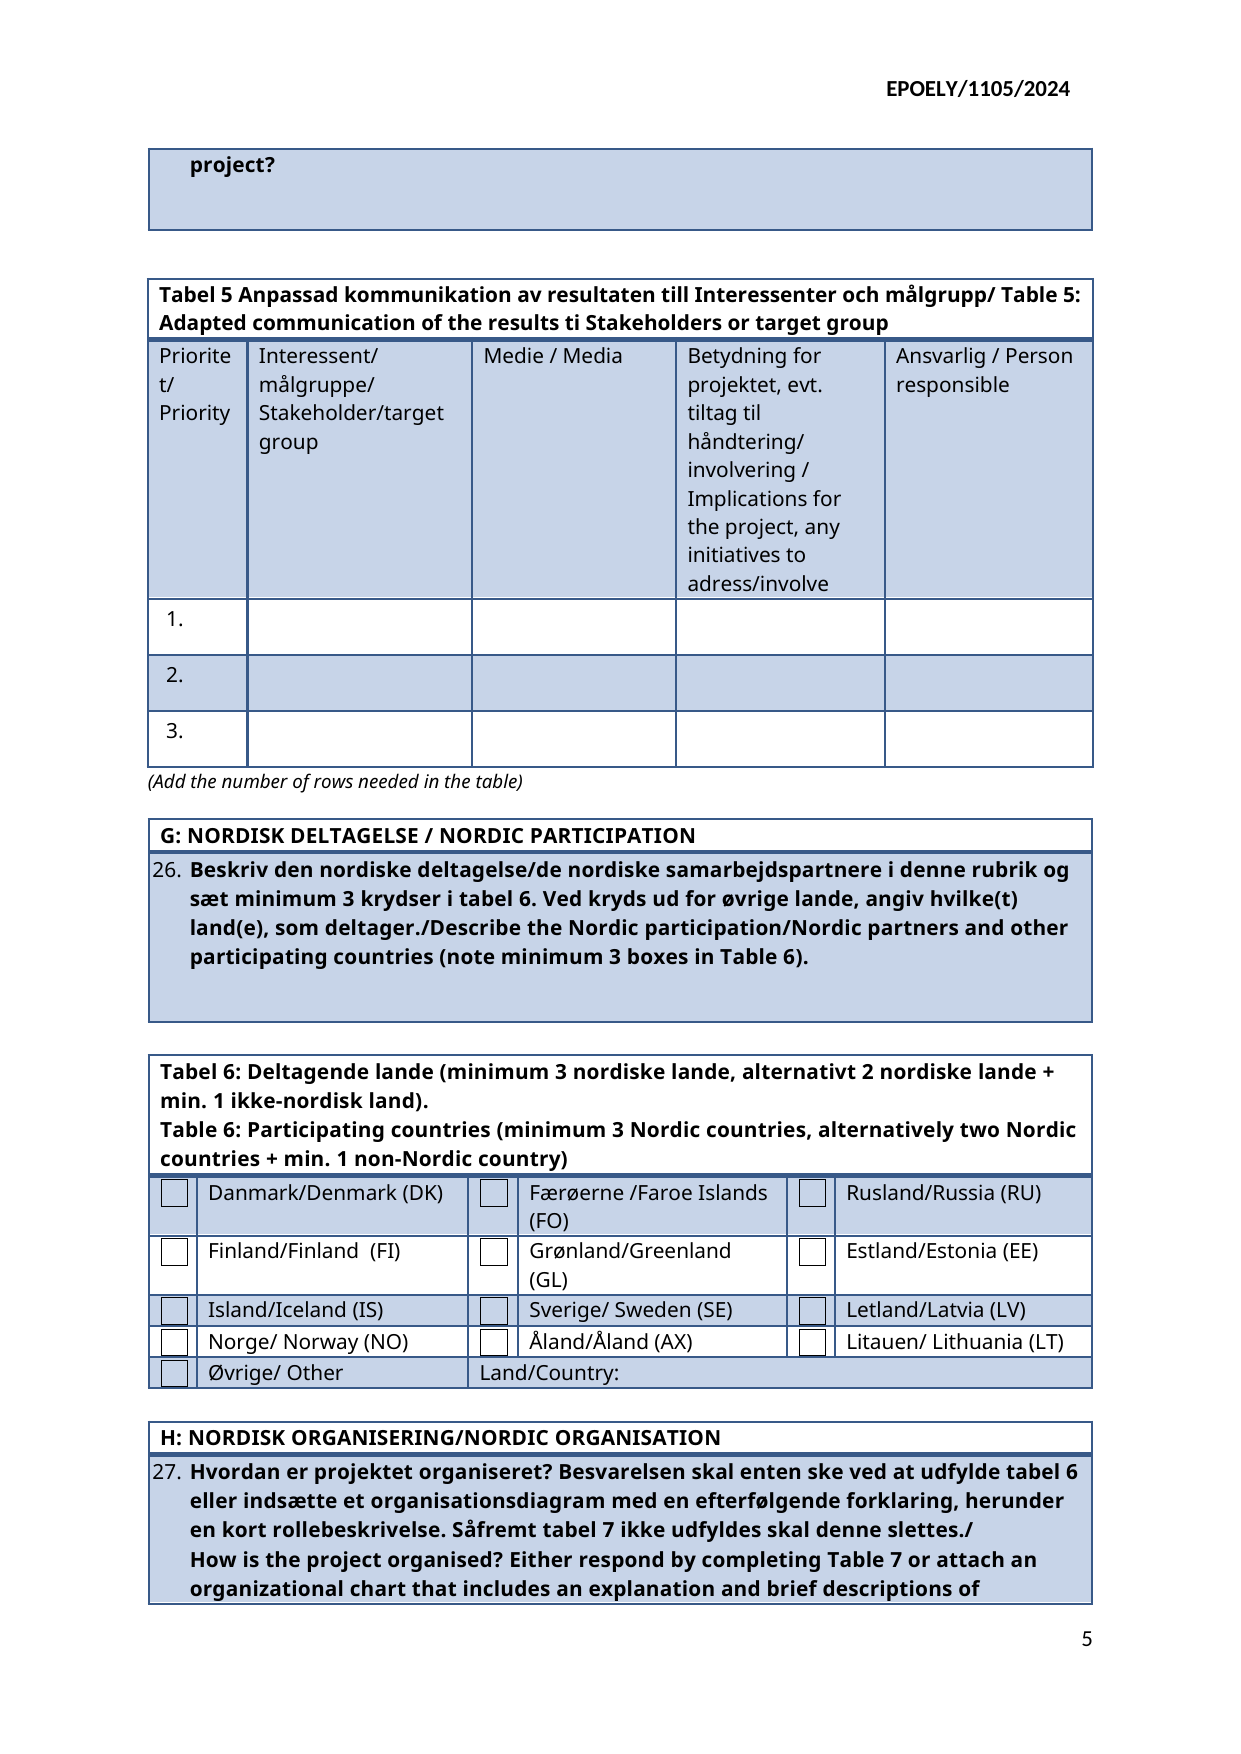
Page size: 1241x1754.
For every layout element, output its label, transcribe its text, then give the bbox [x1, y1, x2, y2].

table_cell [886, 656, 1092, 710]
table_cell [788, 1327, 834, 1356]
table_header G: NORDISK DELTAGELSE / NORDIC PARTICIPATION [150, 820, 1091, 849]
table_cell Beskriv den nordiske deltagelse/de nordiske samarbejdspartnere i denne rubrik og sæt minimum 3 krydser i tabel 6. Ved kryds ud for øvrige lande, angiv hvilke(t) land(e), som deltager./Describe the Nordic participation/Nordic partners and other participating countries (note minimum 3 boxes in Table 6). [150, 854, 1091, 1021]
table_cell [149, 656, 246, 710]
table_cell [150, 1296, 196, 1325]
table_cell [677, 712, 884, 766]
table_cell [677, 600, 884, 654]
table_cell Interessent/målgruppe/ Stakeholder/target group [249, 342, 471, 597]
table_cell Land/Country: [469, 1358, 1091, 1387]
table_cell Danmark/Denmark (DK) [198, 1178, 467, 1234]
table_cell [249, 600, 471, 654]
table_cell [249, 712, 471, 766]
table_cell [149, 712, 246, 766]
table_cell Færøerne /Faroe Islands (FO) [519, 1178, 786, 1234]
table_cell Estland/Estonia (EE) [836, 1237, 1091, 1293]
table_cell Island/Iceland (IS) [198, 1296, 467, 1325]
table_cell [469, 1237, 517, 1293]
table_header H: NORDISK ORGANISERING/NORDIC ORGANISATION [150, 1423, 1091, 1452]
table_cell [473, 712, 675, 766]
table_cell [886, 600, 1092, 654]
table_cell Øvrige/ Other [198, 1358, 467, 1387]
table_header Tabel 6: Deltagende lande (minimum 3 nordiske lande, alternativt 2 nordiske lande + min. 1 ikke-nordisk land). Table 6: Participating countries (minimum 3 Nordic countries, alternatively two Nordic countries + min. 1 non-Nordic country) [150, 1056, 1091, 1173]
table_cell Rusland/Russia (RU) [836, 1178, 1091, 1234]
table_cell Sverige/ Sweden (SE) [519, 1296, 786, 1325]
table_cell [149, 600, 246, 654]
table_cell [150, 1237, 196, 1293]
table_cell [249, 656, 471, 710]
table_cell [150, 150, 1091, 229]
table_cell [469, 1296, 517, 1325]
table_header Tabel 5 Anpassad kommunikation av resultaten till Interessenter och målgrupp/ Table 5: Adapted communication of the results ti Stakeholders or target group [149, 280, 1092, 337]
table_cell Medie / Media [473, 342, 675, 597]
table_cell [473, 600, 675, 654]
table_cell Åland/Åland (AX) [519, 1327, 786, 1356]
table_cell [469, 1327, 517, 1356]
table_cell [469, 1178, 517, 1234]
table_cell Betydning for projektet, evt. tiltag til håndtering/ involvering / Implications for the project, any initiatives to adress/involve [677, 342, 884, 597]
table_cell [788, 1237, 834, 1293]
table_cell [473, 656, 675, 710]
table_cell [788, 1178, 834, 1234]
table_cell Grønland/Greenland (GL) [519, 1237, 786, 1293]
table_cell Ansvarlig / Person responsible [886, 342, 1092, 597]
table_cell [150, 1327, 196, 1356]
table_cell Prioritet/ Priority [149, 342, 246, 597]
table_cell [150, 1358, 196, 1387]
table_cell [677, 656, 884, 710]
text (Add the number of rows needed in the table) [148, 768, 1093, 794]
table_cell Letland/Latvia (LV) [836, 1296, 1091, 1325]
table_cell Norge/ Norway (NO) [198, 1327, 467, 1356]
table_cell [788, 1296, 834, 1325]
table_cell [150, 1178, 196, 1234]
table_cell Litauen/ Lithuania (LT) [836, 1327, 1091, 1356]
table_cell Finland/Finland (FI) [198, 1237, 467, 1293]
table_cell [886, 712, 1092, 766]
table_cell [150, 1457, 1091, 1602]
